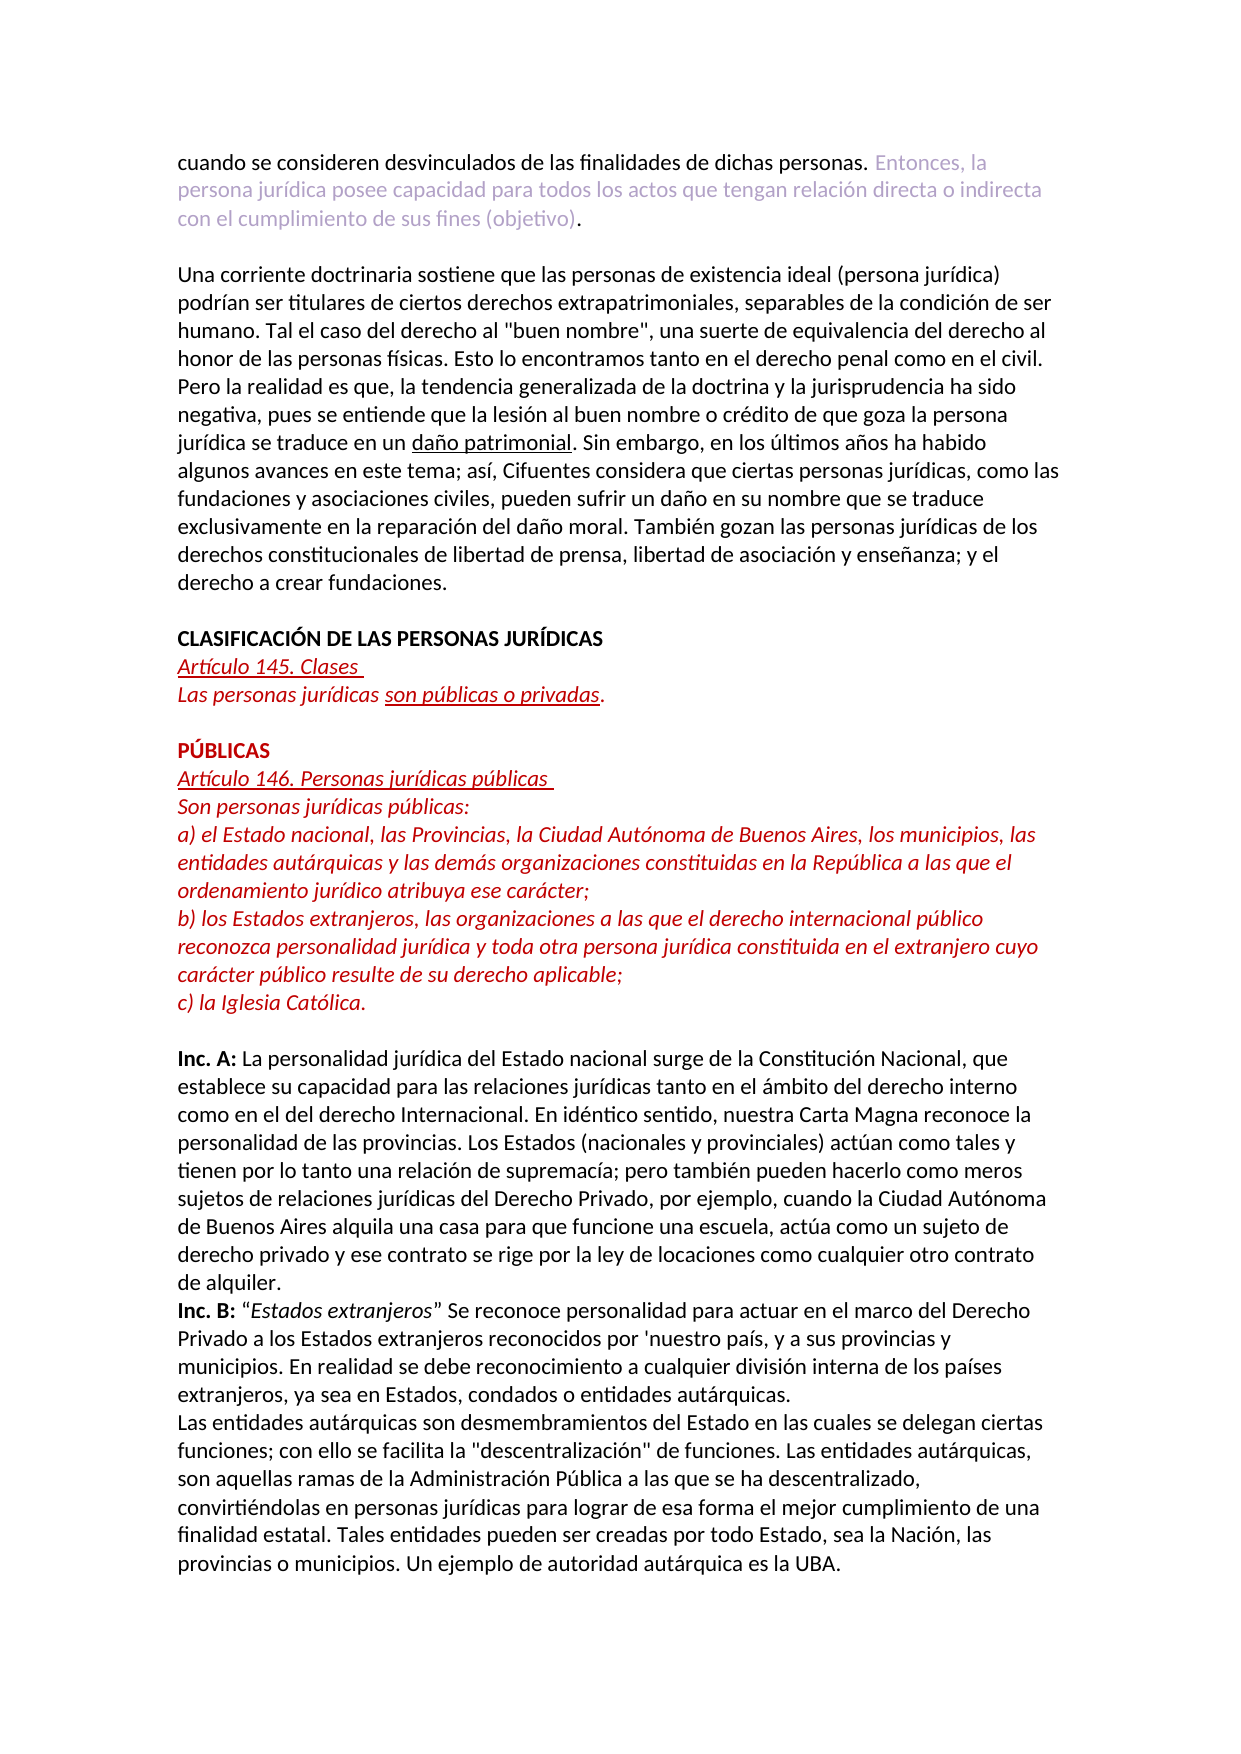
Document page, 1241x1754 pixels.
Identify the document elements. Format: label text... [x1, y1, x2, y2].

text PÚBLICAS [177, 736, 1063, 764]
text Inc. B: “Estados extranjeros” Se reconoce personalidad para actuar en el marco del Derecho Privado a los Estados extranjeros reconocidos por 'nuestro país, y a sus provincias y municipios. En realidad se debe reconocimiento a cualquier división interna de los países extranjeros, ya sea en Estados, condados o entidades autárquicas. [177, 1296, 1063, 1408]
text Inc. A: La personalidad jurídica del Estado nacional surge de la Constitución Nacional, que establece su capacidad para las relaciones jurídicas tanto en el ámbito del derecho interno como en el del derecho Internacional. En idéntico sentido, nuestra Carta Magna reconoce la personalidad de las provincias. Los Estados (nacionales y provinciales) actúan como tales y tienen por lo tanto una relación de supremacía; pero también pueden hacerlo como meros sujetos de relaciones jurídicas del Derecho Privado, por ejemplo, cuando la Ciudad Autónoma de Buenos Aires alquila una casa para que funcione una escuela, actúa como un sujeto de derecho privado y ese contrato se rige por la ley de locaciones como cualquier otro contrato de alquiler. [177, 1044, 1063, 1296]
text Las personas jurídicas son públicas o privadas. [177, 680, 1063, 708]
text Las entidades autárquicas son desmembramientos del Estado en las cuales se delegan ciertas funciones; con ello se facilita la "descentralización" de funciones. Las entidades autárquicas, son aquellas ramas de la Administración Pública a las que se ha descentralizado, convirtiéndolas en personas jurídicas para lograr de esa forma el mejor cumplimiento de una finalidad estatal. Tales entidades pueden ser creadas por todo Estado, sea la Nación, las provincias o municipios. Un ejemplo de autoridad autárquica es la UBA. [177, 1408, 1063, 1577]
text c) la Iglesia Católica. [177, 988, 1063, 1016]
text a) el Estado nacional, las Provincias, la Ciudad Autónoma de Buenos Aires, los municipios, las entidades autárquicas y las demás organizaciones constituidas en la República a las que el ordenamiento jurídico atribuya ese carácter; [177, 820, 1063, 904]
text Artículo 145. Clases [177, 652, 1063, 680]
text b) los Estados extranjeros, las organizaciones a las que el derecho internacional público reconozca personalidad jurídica y toda otra persona jurídica constituida en el extranjero cuyo carácter público resulte de su derecho aplicable; [177, 904, 1063, 988]
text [177, 148, 1063, 232]
text CLASIFICACIÓN DE LAS PERSONAS JURÍDICAS [177, 624, 1063, 652]
text Una corriente doctrinaria sostiene que las personas de existencia ideal (persona jurídica) podrían ser titulares de ciertos derechos extrapatrimoniales, separables de la condición de ser humano. Tal el caso del derecho al "buen nombre", una suerte de equivalencia del derecho al honor de las personas físicas. Esto lo encontramos tanto en el derecho penal como en el civil. Pero la realidad es que, la tendencia generalizada de la doctrina y la jurisprudencia ha sido negativa, pues se entiende que la lesión al buen nombre o crédito de que goza la persona jurídica se traduce en un daño patrimonial. Sin embargo, en los últimos años ha habido algunos avances en este tema; así, Cifuentes considera que ciertas personas jurídicas, como las fundaciones y asociaciones civiles, pueden sufrir un daño en su nombre que se traduce exclusivamente en la reparación del daño moral. También gozan las personas jurídicas de los derechos constitucionales de libertad de prensa, libertad de asociación y enseñanza; y el derecho a crear fundaciones. [177, 260, 1063, 596]
text Son personas jurídicas públicas: [177, 792, 1063, 820]
text Artículo 146. Personas jurídicas públicas [177, 764, 1063, 792]
